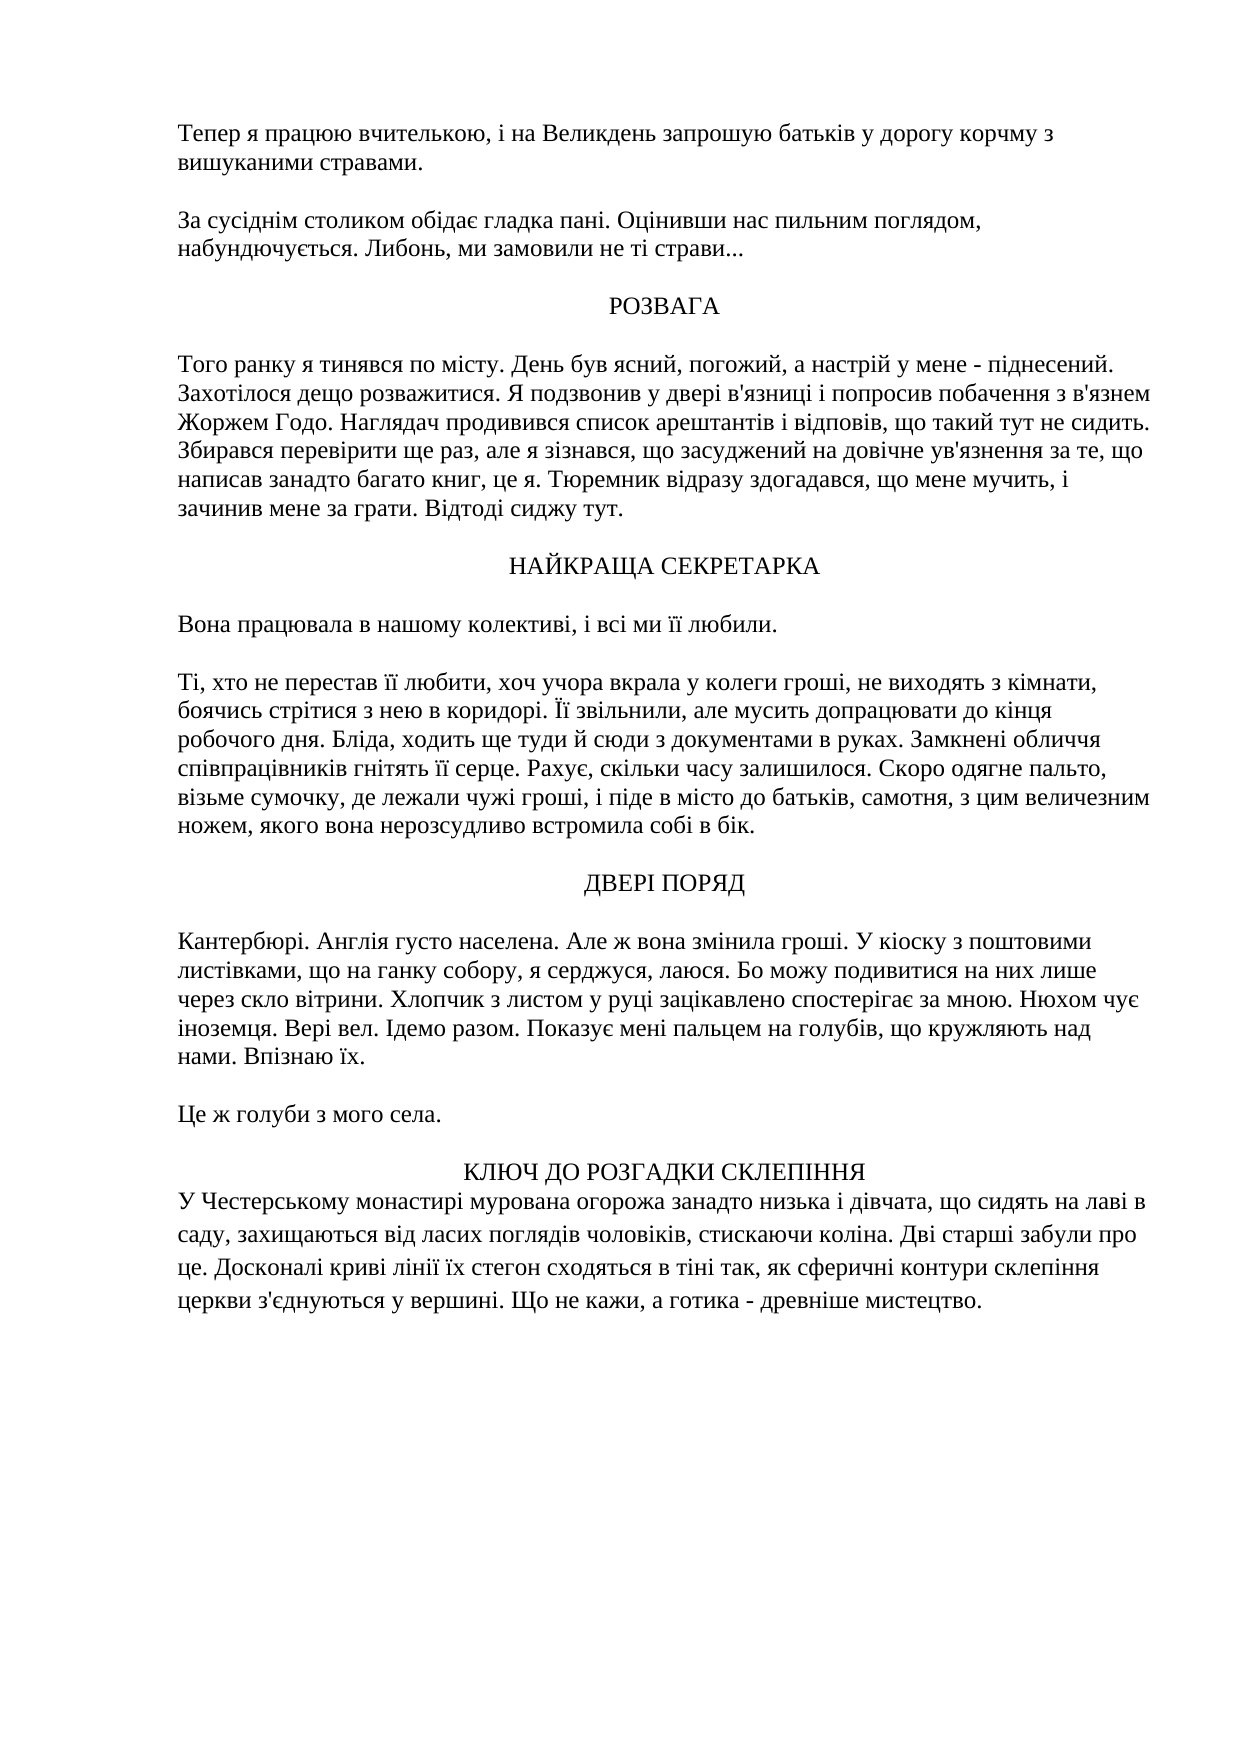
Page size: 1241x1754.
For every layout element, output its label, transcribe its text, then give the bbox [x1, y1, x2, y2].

text Вона працювала в нашому колективі, і всі ми її любили. [177, 609, 1152, 638]
text Кантербюрі. Англія густо населена. Але ж вона змінила гроші. У кіоску з поштовими листівками, що на ганку собору, я серджуся, лаюся. Бо можу подивитися на них лише через скло вітрини. Хлопчик з листом у руці зацікавлено спостерігає за мною. Нюхом чує іноземця. Вері вел. Ідемо разом. Показує мені пальцем на голубів, що кружляють над нами. Впізнаю їх. [177, 926, 1152, 1070]
text Того ранку я тинявся по місту. День був ясний, погожий, а настрій у мене - піднесений. Захотілося дещо розважитися. Я подзвонив у двері в'язниці і попросив побачення з в'язнем Жоржем Годо. Наглядач продивився список арештантів і відповів, що такий тут не сидить. Збирався перевірити ще раз, але я зізнався, що засуджений на довічне ув'язнення за те, що написав занадто багато книг, це я. Тюремник відразу здогадався, що мене мучить, і зачинив мене за грати. Відтоді сиджу тут. [177, 349, 1152, 522]
text Тепер я працюю вчителькою, і на Великдень запрошую батьків у дорогу корчму з вишуканими стравами. [177, 118, 1152, 176]
text За сусіднім столиком обідає гладка пані. Оцінивши нас пильним поглядом, набундючується. Либонь, ми замовили не ті страви... [177, 205, 1152, 262]
text НАЙКРАЩА СЕКРЕТАРКА [177, 551, 1152, 580]
text КЛЮЧ ДО РОЗГАДКИ СКЛЕПІННЯ [177, 1157, 1152, 1186]
text ДВЕРІ ПОРЯД [177, 868, 1152, 897]
text Ті, хто не перестав її любити, хоч учора вкрала у колеги гроші, не виходять з кімнати, боячись стрітися з нею в коридорі. Її звільнили, але мусить допрацювати до кінця робочого дня. Бліда, ходить ще туди й сюди з документами в руках. Замкнені обличчя співпрацівників гнітять її серце. Рахує, скільки часу залишилося. Скоро одягне пальто, візьме сумочку, де лежали чужі гроші, і піде в місто до батьків, самотня, з цим величезним ножем, якого вона нерозсудливо встромила собі в бік. [177, 667, 1152, 839]
text РОЗВАГА [177, 291, 1152, 320]
text У Честерському монастирі мурована огорожа занадто низька і дівчата, що сидять на лаві в саду, захищаються від ласих поглядів чоловіків, стискаючи коліна. Дві старші забули про це. Досконалі криві лінії їх стегон сходяться в тіні так, як сферичні контури склепіння церкви з'єднуються у вершині. Що не кажи, а готика - древніше мистецтво. [177, 1186, 1152, 1314]
text Це ж голуби з мого села. [177, 1099, 1152, 1128]
